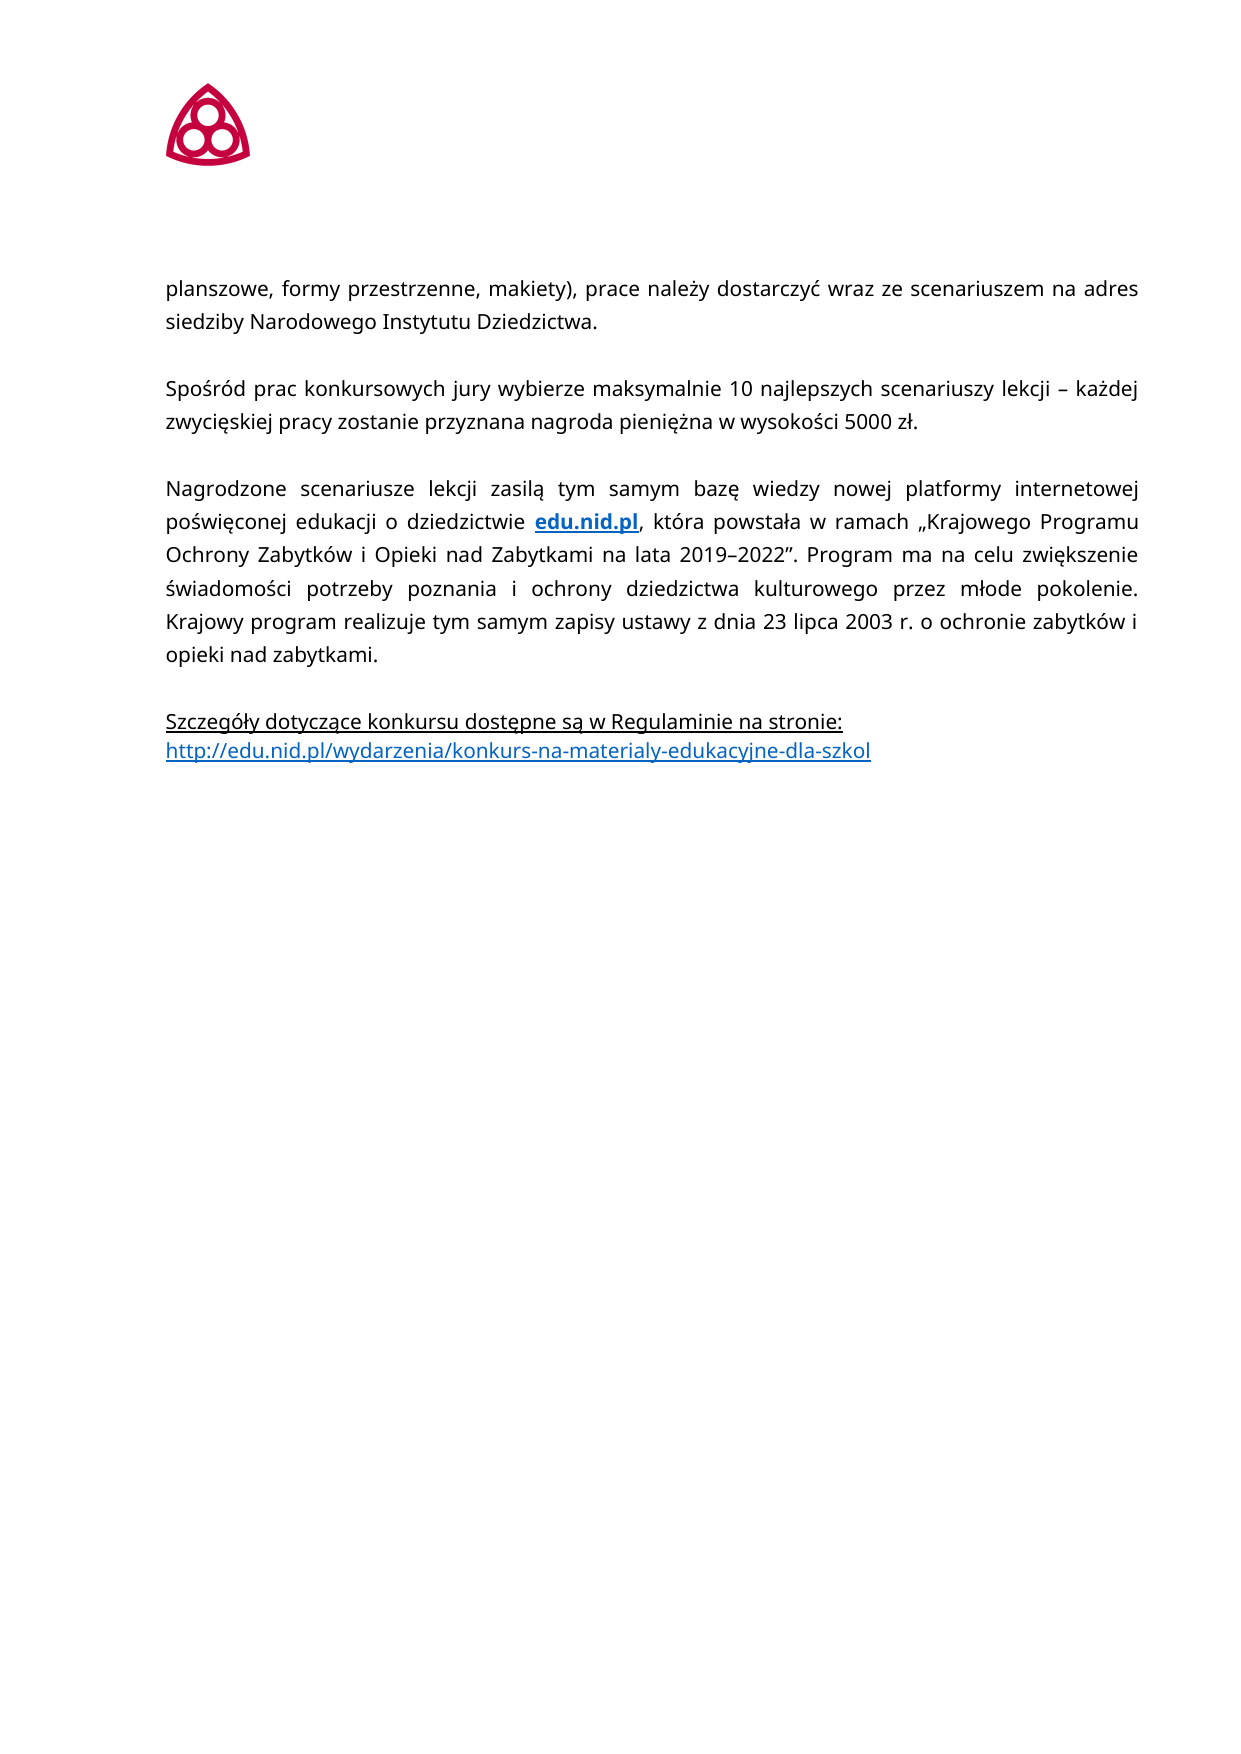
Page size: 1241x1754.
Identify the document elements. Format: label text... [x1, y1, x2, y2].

text http://edu.nid.pl/wydarzenia/konkurs-na-materialy-edukacyjne-dla-szkol [165, 736, 1140, 764]
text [165, 102, 1140, 336]
text Spośród prac konkursowych jury wybierze maksymalnie 10 najlepszych scenariuszy lekcji – każdej zwycięskiej pracy zostanie przyznana nagroda pieniężna w wysokości 5000 zł. [165, 369, 1140, 436]
text Nagrodzone scenariusze lekcji zasilą tym samym bazę wiedzy nowej platformy internetowej poświęconej edukacji o dziedzictwie edu.nid.pl, która powstała w ramach „Krajowego Programu Ochrony Zabytków i Opieki nad Zabytkami na lata 2019–2022”. Program ma na celu zwiększenie świadomości potrzeby poznania i ochrony dziedzictwa kulturowego przez młode pokolenie. Krajowy program realizuje tym samym zapisy ustawy z dnia 23 lipca 2003 r. o ochronie zabytków i opieki nad zabytkami. [165, 469, 1140, 669]
text Szczegóły dotyczące konkursu dostępne są w Regulaminie na stronie: [165, 703, 1140, 736]
picture [0, 0, 1241, 246]
